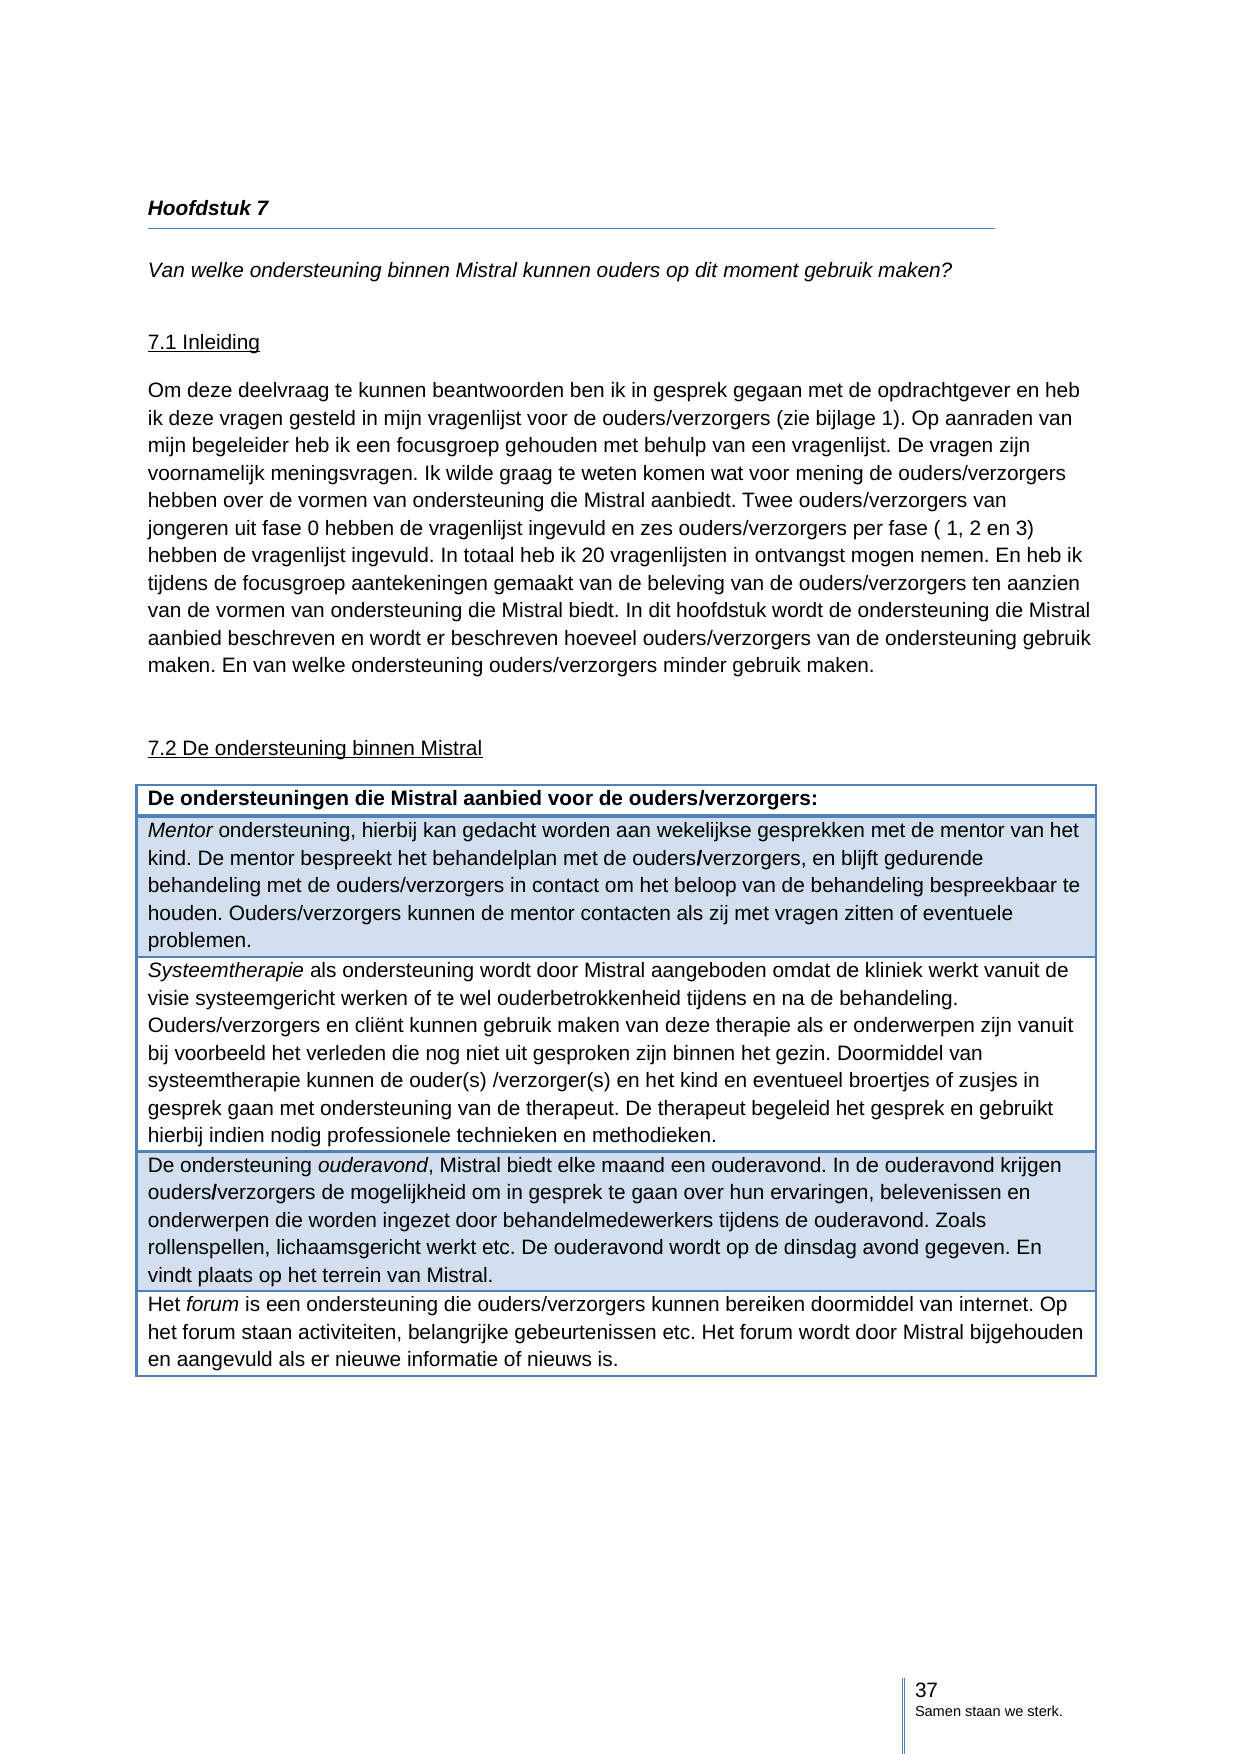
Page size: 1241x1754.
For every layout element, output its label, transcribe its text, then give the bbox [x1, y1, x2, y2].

table_cell De ondersteuning ouderavond, Mistral biedt elke maand een ouderavond. In de ouderavond krijgen ouders/verzorgers de mogelijkheid om in gesprek te gaan over hun ervaringen, belevenissen en onderwerpen die worden ingezet door behandelmedewerkers tijdens de ouderavond. Zoals rollenspellen, lichaamsgericht werkt etc. De ouderavond wordt op de dinsdag avond gegeven. En vindt plaats op het terrein van Mistral. [138, 1153, 1095, 1290]
table_cell Mentor ondersteuning, hierbij kan gedacht worden aan wekelijkse gesprekken met de mentor van het kind. De mentor bespreekt het behandelplan met de ouders/verzorgers, en blijft gedurende behandeling met de ouders/verzorgers in contact om het beloop van de behandeling bespreekbaar te houden. Ouders/verzorgers kunnen de mentor contacten als zij met vragen zitten of eventuele problemen. [138, 818, 1095, 956]
text 7.2 De ondersteuning binnen Mistral [148, 736, 1093, 760]
text 7.1 Inleiding [148, 330, 1093, 354]
table_header De ondersteuningen die Mistral aanbied voor de ouders/verzorgers: [138, 786, 1095, 814]
text Hoofdstuk 7 [148, 196, 995, 228]
text Om deze deelvraag te kunnen beantwoorden ben ik in gesprek gegaan met de opdrachtgever en heb ik deze vragen gesteld in mijn vragenlijst voor de ouders/verzorgers (zie bijlage 1). Op aanraden van mijn begeleider heb ik een focusgroep gehouden met behulp van een vragenlijst. De vragen zijn voornamelijk meningsvragen. Ik wilde graag te weten komen wat voor mening de ouders/verzorgers hebben over de vormen van ondersteuning die Mistral aanbiedt. Twee ouders/verzorgers van jongeren uit fase 0 hebben de vragenlijst ingevuld en zes ouders/verzorgers per fase ( 1, 2 en 3) hebben de vragenlijst ingevuld. In totaal heb ik 20 vragenlijsten in ontvangst mogen nemen. En heb ik tijdens de focusgroep aantekeningen gemaakt van de beleving van de ouders/verzorgers ten aanzien van de vormen van ondersteuning die Mistral biedt. In dit hoofdstuk wordt de ondersteuning die Mistral aanbied beschreven en wordt er beschreven hoeveel ouders/verzorgers van de ondersteuning gebruik maken. En van welke ondersteuning ouders/verzorgers minder gebruik maken. [148, 378, 1093, 677]
table_cell Systeemtherapie als ondersteuning wordt door Mistral aangeboden omdat de kliniek werkt vanuit de visie systeemgericht werken of te wel ouderbetrokkenheid tijdens en na de behandeling. Ouders/verzorgers en cliënt kunnen gebruik maken van deze therapie als er onderwerpen zijn vanuit bij voorbeeld het verleden die nog niet uit gesproken zijn binnen het gezin. Doormiddel van systeemtherapie kunnen de ouder(s) /verzorger(s) en het kind en eventueel broertjes of zusjes in gesprek gaan met ondersteuning van de therapeut. De therapeut begeleid het gesprek en gebruikt hierbij indien nodig professionele technieken en methodieken. [138, 958, 1095, 1150]
text Van welke ondersteuning binnen Mistral kunnen ouders op dit moment gebruik maken? [148, 258, 1093, 282]
table_cell Het forum is een ondersteuning die ouders/verzorgers kunnen bereiken doormiddel van internet. Op het forum staan activiteiten, belangrijke gebeurtenissen etc. Het forum wordt door Mistral bijgehouden en aangevuld als er nieuwe informatie of nieuws is. [138, 1292, 1095, 1374]
